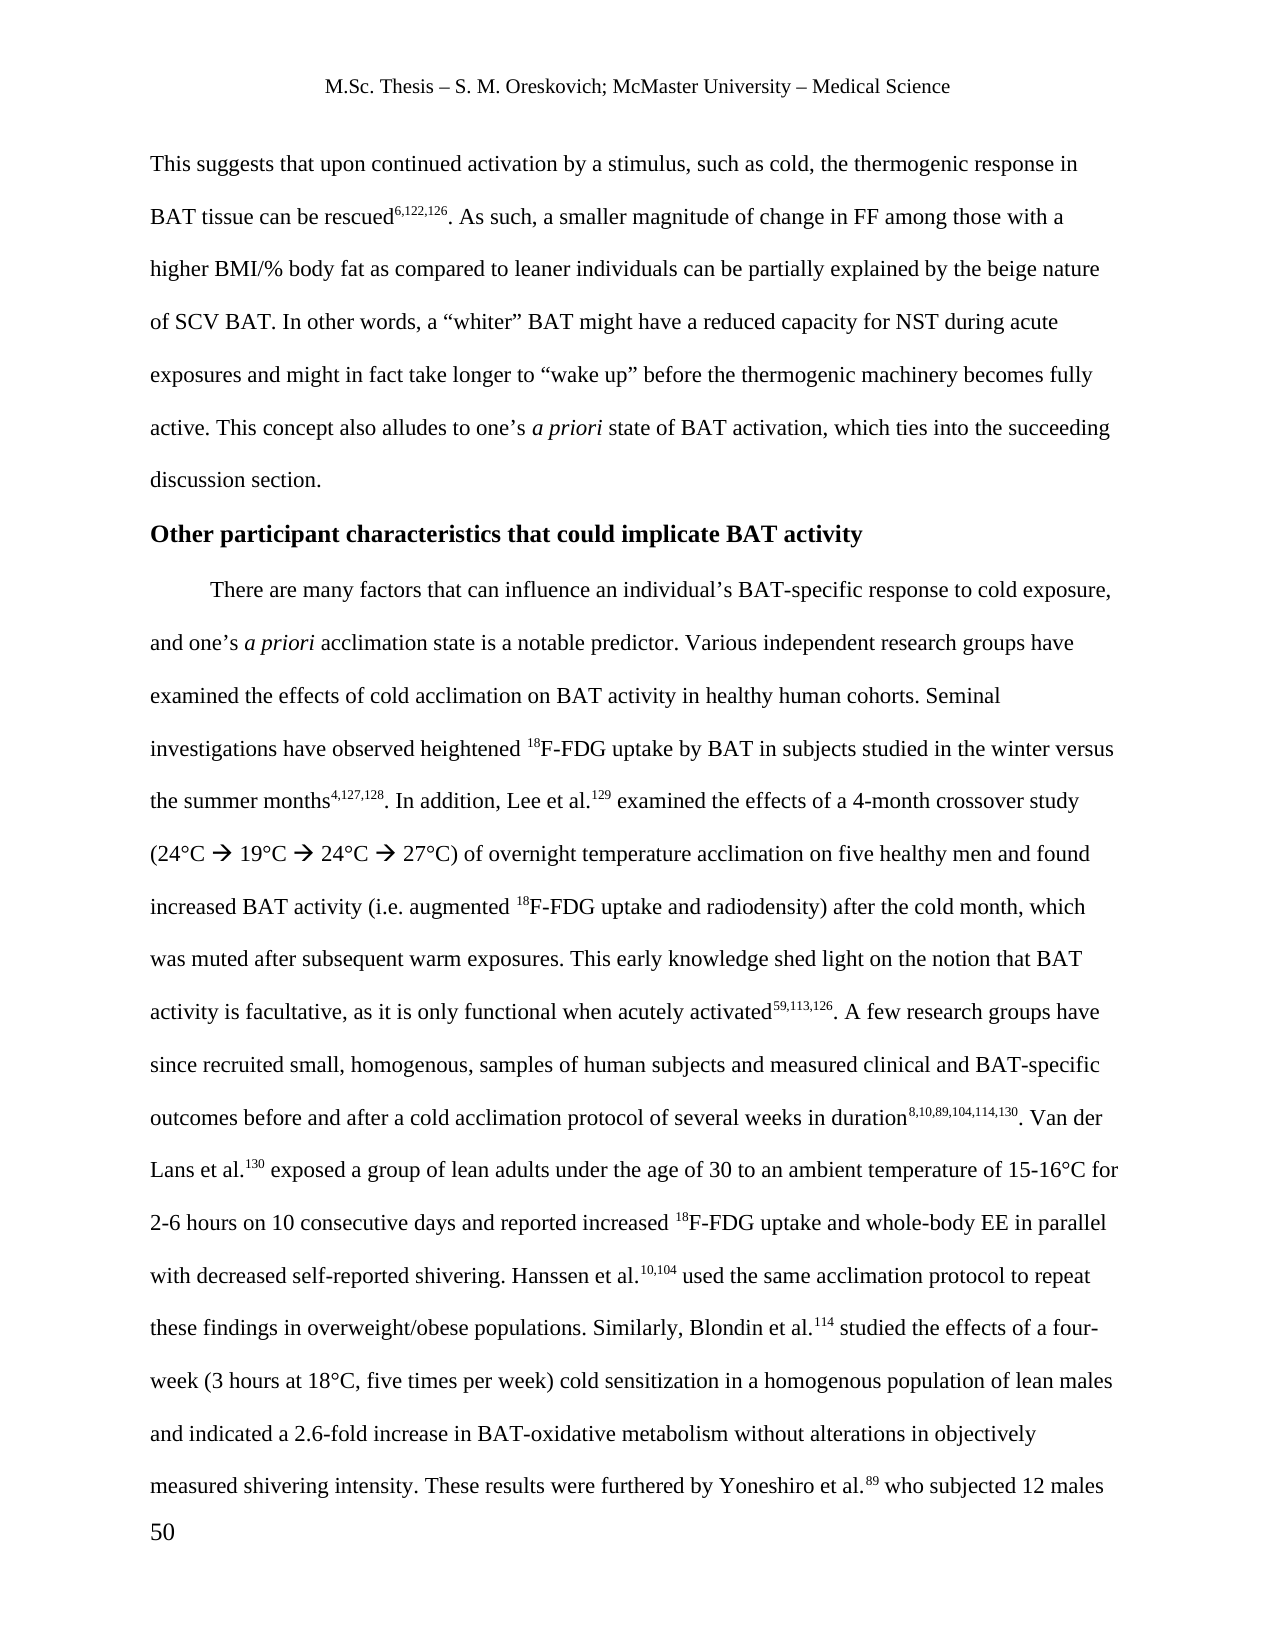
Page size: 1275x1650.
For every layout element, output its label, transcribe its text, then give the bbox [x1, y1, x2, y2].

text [150, 150, 1125, 493]
text Other participant characteristics that could implicate BAT activity [150, 519, 1125, 548]
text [150, 576, 1125, 1499]
